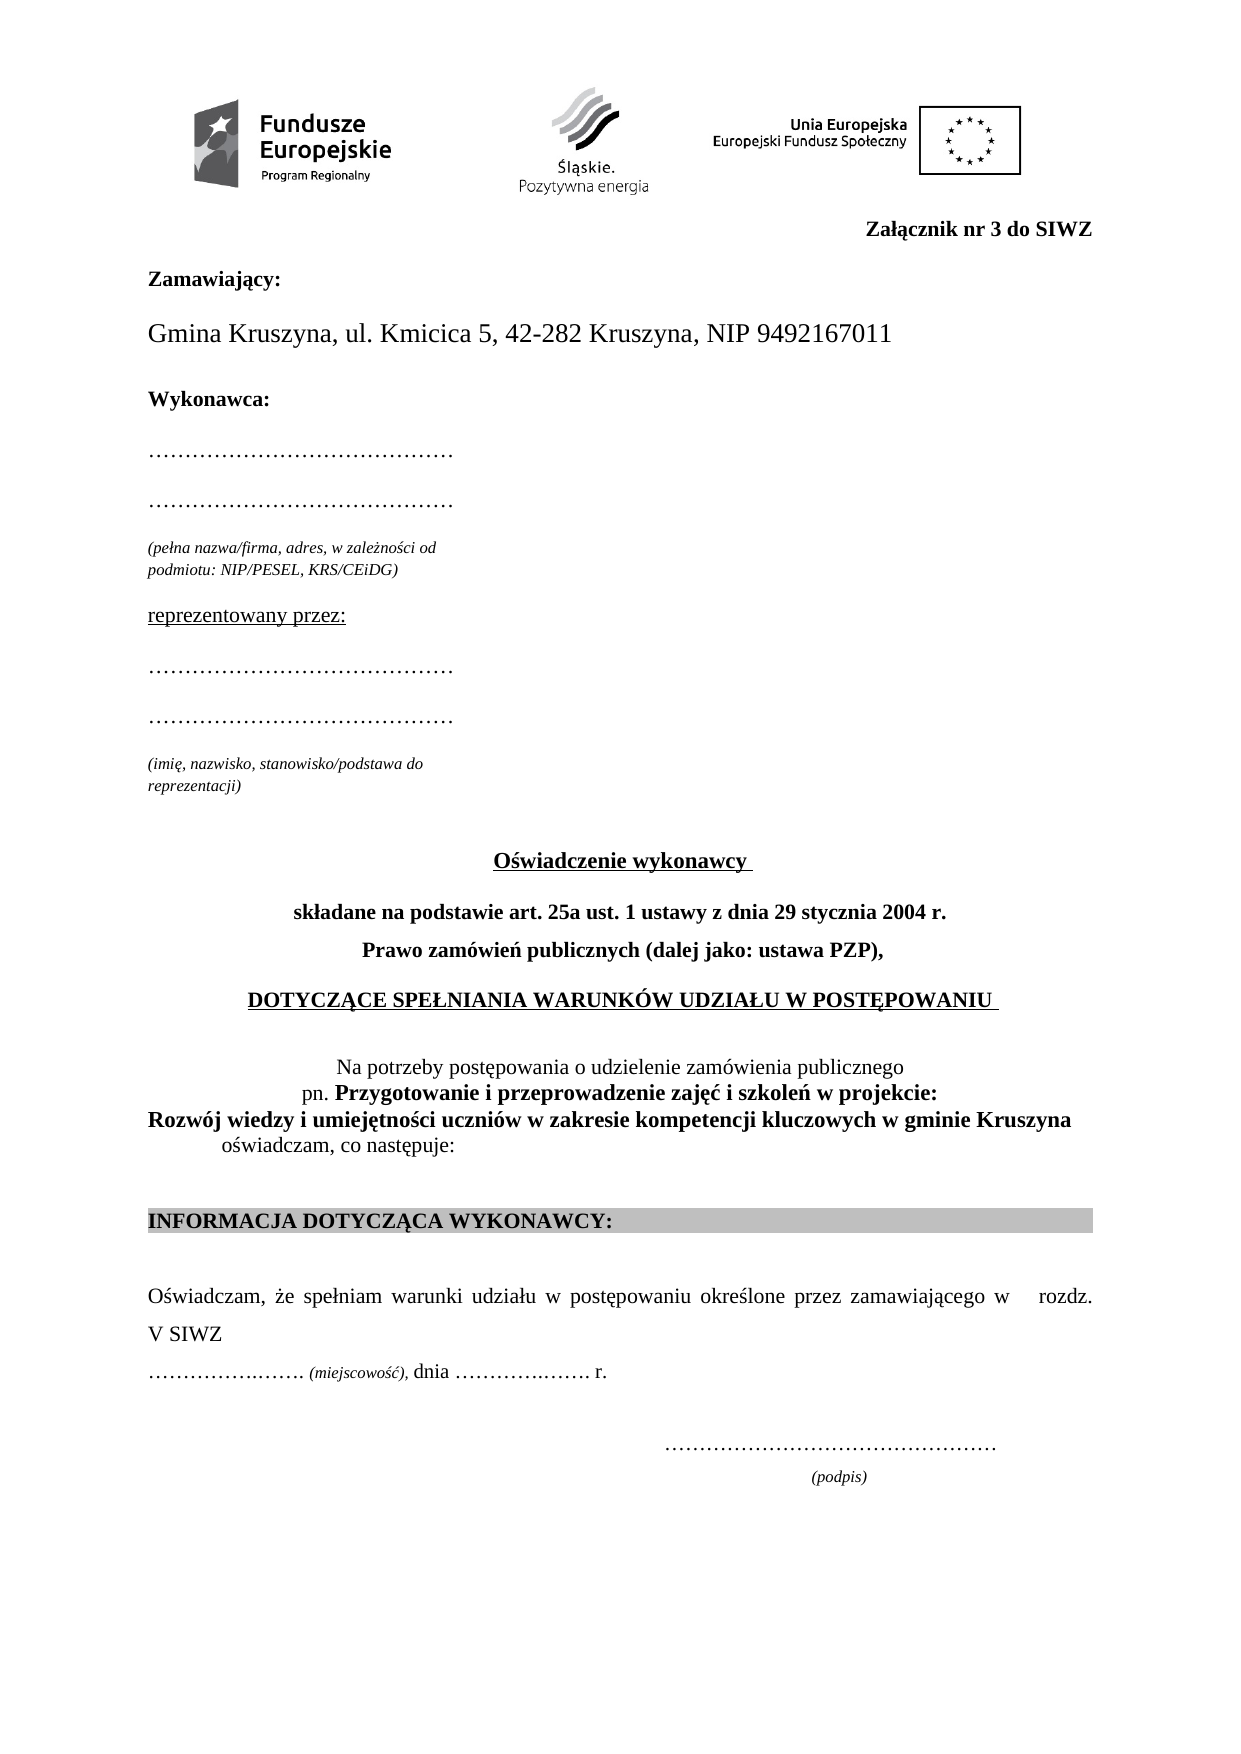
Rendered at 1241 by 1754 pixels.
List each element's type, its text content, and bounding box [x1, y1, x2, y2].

picture [147, 73, 1082, 216]
text (imię, nazwisko, stanowisko/podstawa do reprezentacji) [148, 753, 472, 795]
text reprezentowany przez: [148, 602, 1093, 627]
text Zamawiający: [148, 266, 1093, 292]
text INFORMACJA DOTYCZĄCA WYKONAWCY: [148, 1208, 1093, 1233]
text Załącznik nr 3 do SIWZ [148, 216, 1093, 241]
text DOTYCZĄCE SPEŁNIANIA WARUNKÓW UDZIAŁU W POSTĘPOWANIU [148, 987, 1093, 1013]
text Na potrzeby postępowania o udzielenie zamówienia publicznego pn. Przygotowanie i przeprowadzenie zajęć i szkoleń w projekcie: [148, 1054, 1093, 1106]
text Oświadczenie wykonawcy [148, 847, 1093, 874]
text Oświadczam, że spełniam warunki udziału w postępowaniu określone przez zamawiającego w rozdz. V SIWZ [148, 1283, 1093, 1346]
text (pełna nazwa/firma, adres, w zależności od podmiotu: NIP/PESEL, KRS/CEiDG) [148, 537, 472, 579]
text Prawo zamówień publicznych (dalej jako: ustawa PZP), [148, 937, 1093, 962]
text składane na podstawie art. 25a ust. 1 ustawy z dnia 29 stycznia 2004 r. [148, 899, 1093, 924]
text ………………………………………………………………………… [148, 437, 472, 512]
text …………….……. (miejscowość), dnia ………….……. r. [148, 1359, 1093, 1383]
text oświadczam, co następuje: [148, 1132, 1093, 1157]
text Gmina Kruszyna, ul. Kmicica 5, 42-282 Kruszyna, NIP 9492167011 [148, 317, 1093, 348]
text (podpis) [738, 1467, 1093, 1486]
text ………………………………………………………………………… [148, 653, 472, 728]
text ………………………………………… [148, 1431, 1093, 1455]
text Rozwój wiedzy i umiejętności uczniów w zakresie kompetencji kluczowych w gminie Kruszyna [148, 1106, 1093, 1132]
text Wykonawca: [148, 386, 1093, 411]
